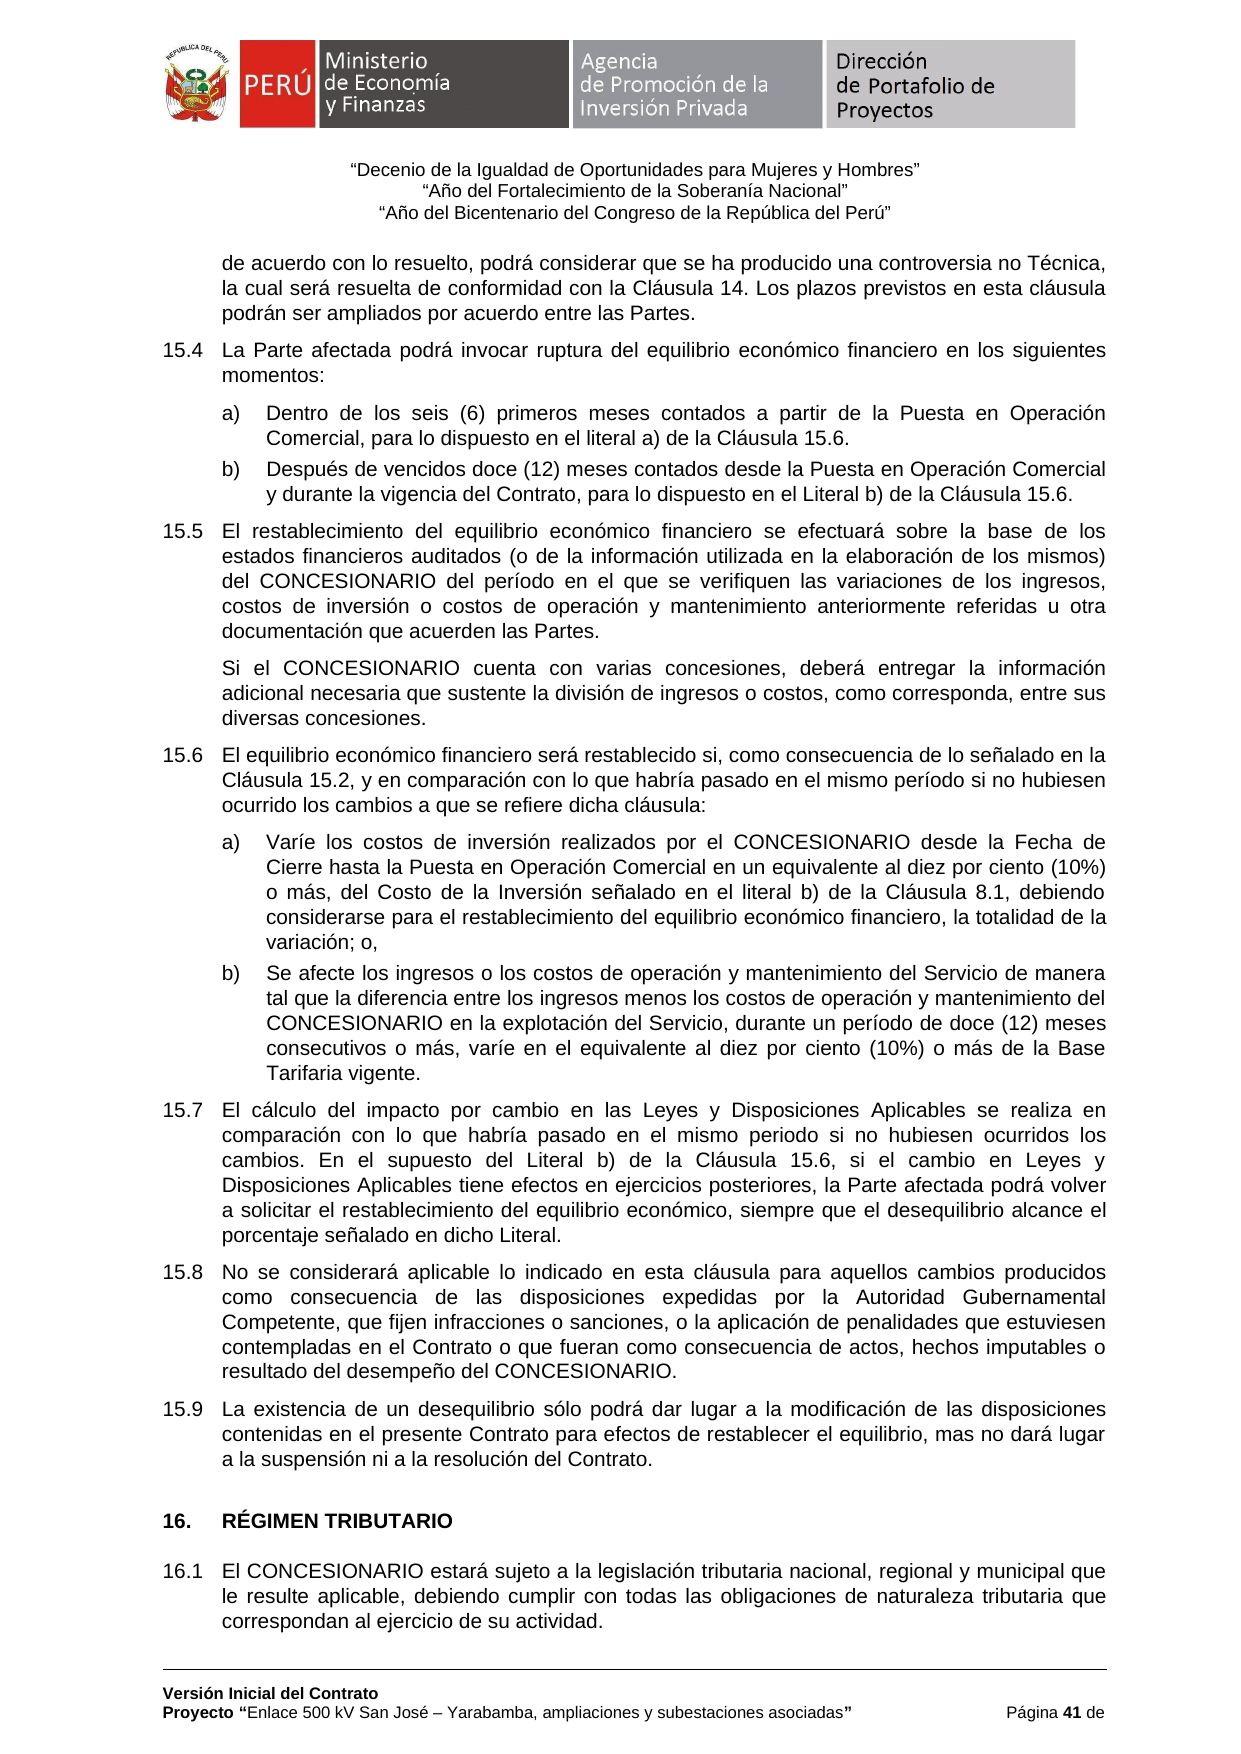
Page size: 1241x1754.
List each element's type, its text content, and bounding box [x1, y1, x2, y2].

list La existencia de un desequilibrio sólo podrá dar lugar a la modificación de las disposiciones contenidas en el presente Contrato para efectos de restablecer el equilibrio, mas no dará lugar a la suspensión ni a la resolución del Contrato. [162, 1397, 1107, 1471]
text Si el CONCESIONARIO cuenta con varias concesiones, deberá entregar la información adicional necesaria que sustente la división de ingresos o costos, como corresponda, entre sus diversas concesiones. [222, 656, 1107, 729]
picture [164, 40, 1076, 129]
list No se considerará aplicable lo indicado en esta cláusula para aquellos cambios producidos como consecuencia de las disposiciones expedidas por la Autoridad Gubernamental Competente, que fijen infracciones o sanciones, o la aplicación de penalidades que estuviesen contempladas en el Contrato o que fueran como consecuencia de actos, hechos imputables o resultado del desempeño del CONCESIONARIO. [162, 1260, 1107, 1383]
list El cálculo del impacto por cambio en las Leyes y Disposiciones Aplicables se realiza en comparación con lo que habría pasado en el mismo periodo si no hubiesen ocurridos los cambios. En el supuesto del Literal b) de la Cláusula 15.6, si el cambio en Leyes y Disposiciones Aplicables tiene efectos en ejercicios posteriores, la Parte afectada podrá volver a solicitar el restablecimiento del equilibrio económico, siempre que el desequilibrio alcance el porcentaje señalado en dicho Literal. [162, 1098, 1107, 1246]
list El equilibrio económico financiero será restablecido si, como consecuencia de lo señalado en la Cláusula 15.2, y en comparación con lo que habría pasado en el mismo período si no hubiesen ocurrido los cambios a que se refiere dicha cláusula: [162, 743, 1107, 817]
list Varíe los costos de inversión realizados por el CONCESIONARIO desde la Fecha de Cierre hasta la Puesta en Operación Comercial en un equivalente al diez por ciento (10%) o más, del Costo de la Inversión señalado en el literal b) de la Cláusula 8.1, debiendo considerarse para el restablecimiento del equilibrio económico financiero, la totalidad de la variación; o, [222, 830, 1107, 954]
list El restablecimiento del equilibrio económico financiero se efectuará sobre la base de los estados financieros auditados (o de la información utilizada en la elaboración de los mismos) del CONCESIONARIO del período en el que se verifiquen las variaciones de los ingresos, costos de inversión o costos de operación y mantenimiento anteriormente referidas u otra documentación que acuerden las Partes. [162, 519, 1107, 642]
list El CONCESIONARIO estará sujeto a la legislación tributaria nacional, regional y municipal que le resulte aplicable, debiendo cumplir con todas las obligaciones de naturaleza tributaria que correspondan al ejercicio de su actividad. [162, 1559, 1107, 1633]
list Dentro de los seis (6) primeros meses contados a partir de la Puesta en Operación Comercial, para lo dispuesto en el literal a) de la Cláusula 15.6. [222, 401, 1107, 449]
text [222, 251, 1107, 325]
list La Parte afectada podrá invocar ruptura del equilibrio económico financiero en los siguientes momentos: [162, 338, 1107, 387]
list RÉGIMEN TRIBUTARIO [162, 1509, 1107, 1533]
list Se afecte los ingresos o los costos de operación y mantenimiento del Servicio de manera tal que la diferencia entre los ingresos menos los costos de operación y mantenimiento del CONCESIONARIO en la explotación del Servicio, durante un período de doce (12) meses consecutivos o más, varíe en el equivalente al diez por ciento (10%) o más de la Base Tarifaria vigente. [222, 961, 1107, 1084]
list Después de vencidos doce (12) meses contados desde la Puesta en Operación Comercial y durante la vigencia del Contrato, para lo dispuesto en el Literal b) de la Cláusula 15.6. [222, 457, 1107, 505]
